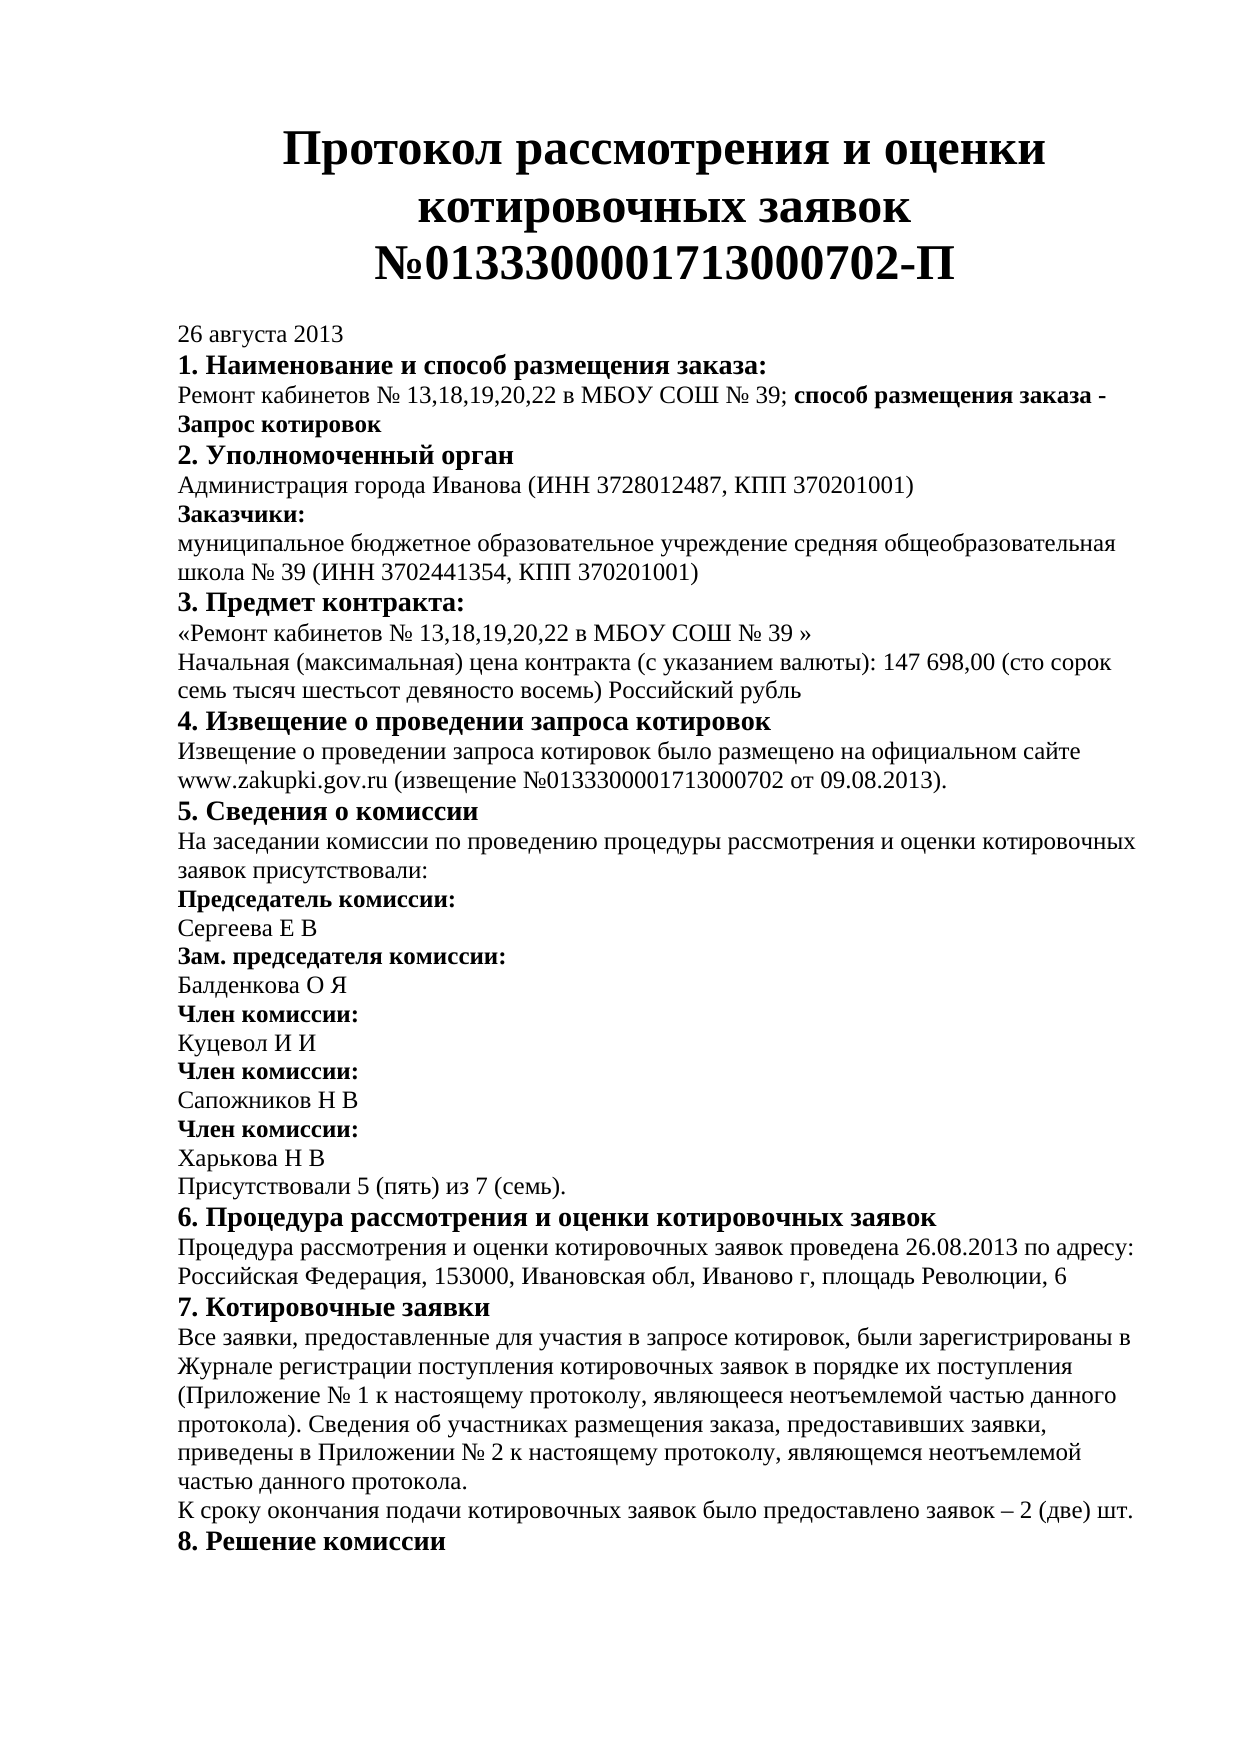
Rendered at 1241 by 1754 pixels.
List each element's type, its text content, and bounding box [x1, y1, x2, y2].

text Администрация города Иванова (ИНН 3728012487, КПП 370201001) [177, 470, 1152, 499]
text 2. Уполномоченный орган [177, 438, 1152, 470]
text 8. Решение комиссии [177, 1524, 1152, 1556]
text 7. Котировочные заявки [177, 1290, 1152, 1322]
text муниципальное бюджетное образовательное учреждение средняя общеобразовательная школа № 39 (ИНН 3702441354, КПП 370201001) [177, 528, 1152, 585]
text Член комиссии: Сапожников Н В [177, 1056, 1152, 1114]
text «Ремонт кабинетов № 13,18,19,20,22 в МБОУ СОШ № 39 » Начальная (максимальная) цена контракта (с указанием валюты): 147 698,00 (сто сорок семь тысяч шестьсот девяносто восемь) Российский рубль [177, 618, 1152, 704]
text Зам. председателя комиссии: Балденкова О Я [177, 941, 1152, 999]
text Ремонт кабинетов № 13,18,19,20,22 в МБОУ СОШ № 39; способ размещения заказа - Запрос котировок [177, 381, 1152, 438]
text 4. Извещение о проведении запроса котировок [177, 704, 1152, 736]
text Член комиссии: Харькова Н В [177, 1114, 1152, 1171]
text Член комиссии: Куцевол И И [177, 999, 1152, 1056]
text 26 августа 2013 [177, 291, 1152, 348]
text Председатель комиссии: Сергеева Е В [177, 884, 1152, 941]
text 5. Сведения о комиссии [177, 794, 1152, 826]
text Заказчики: [177, 499, 1152, 528]
text 3. Предмет контракта: [177, 585, 1152, 618]
text На заседании комиссии по проведению процедуры рассмотрения и оценки котировочных заявок присутствовали: [177, 826, 1152, 884]
text Процедура рассмотрения и оценки котировочных заявок проведена 26.08.2013 по адресу: Российская Федерация, 153000, Ивановская обл, Иваново г, площадь Революции, 6 [177, 1232, 1152, 1290]
text Присутствовали 5 (пять) из 7 (семь). [177, 1171, 1152, 1200]
text 6. Процедура рассмотрения и оценки котировочных заявок [177, 1200, 1152, 1232]
text Все заявки, предоставленные для участия в запросе котировок, были зарегистрированы в Журнале регистрации поступления котировочных заявок в порядке их поступления (Приложение № 1 к настоящему протоколу, являющееся неотъемлемой частью данного протокола). Сведения об участниках размещения заказа, предоставивших заявки, приведены в Приложении № 2 к настоящему протоколу, являющемся неотъемлемой частью данного протокола. [177, 1322, 1152, 1495]
text Извещение о проведении запроса котировок было размещено на официальном сайте www.zakupki.gov.ru (извещение №0133300001713000702 от 09.08.2013). [177, 736, 1152, 794]
text Протокол рассмотрения и оценки котировочных заявок №0133300001713000702-П [177, 118, 1152, 291]
text К сроку окончания подачи котировочных заявок было предоставлено заявок – 2 (две) шт. [177, 1495, 1152, 1524]
text 1. Наименование и способ размещения заказа: [177, 348, 1152, 381]
